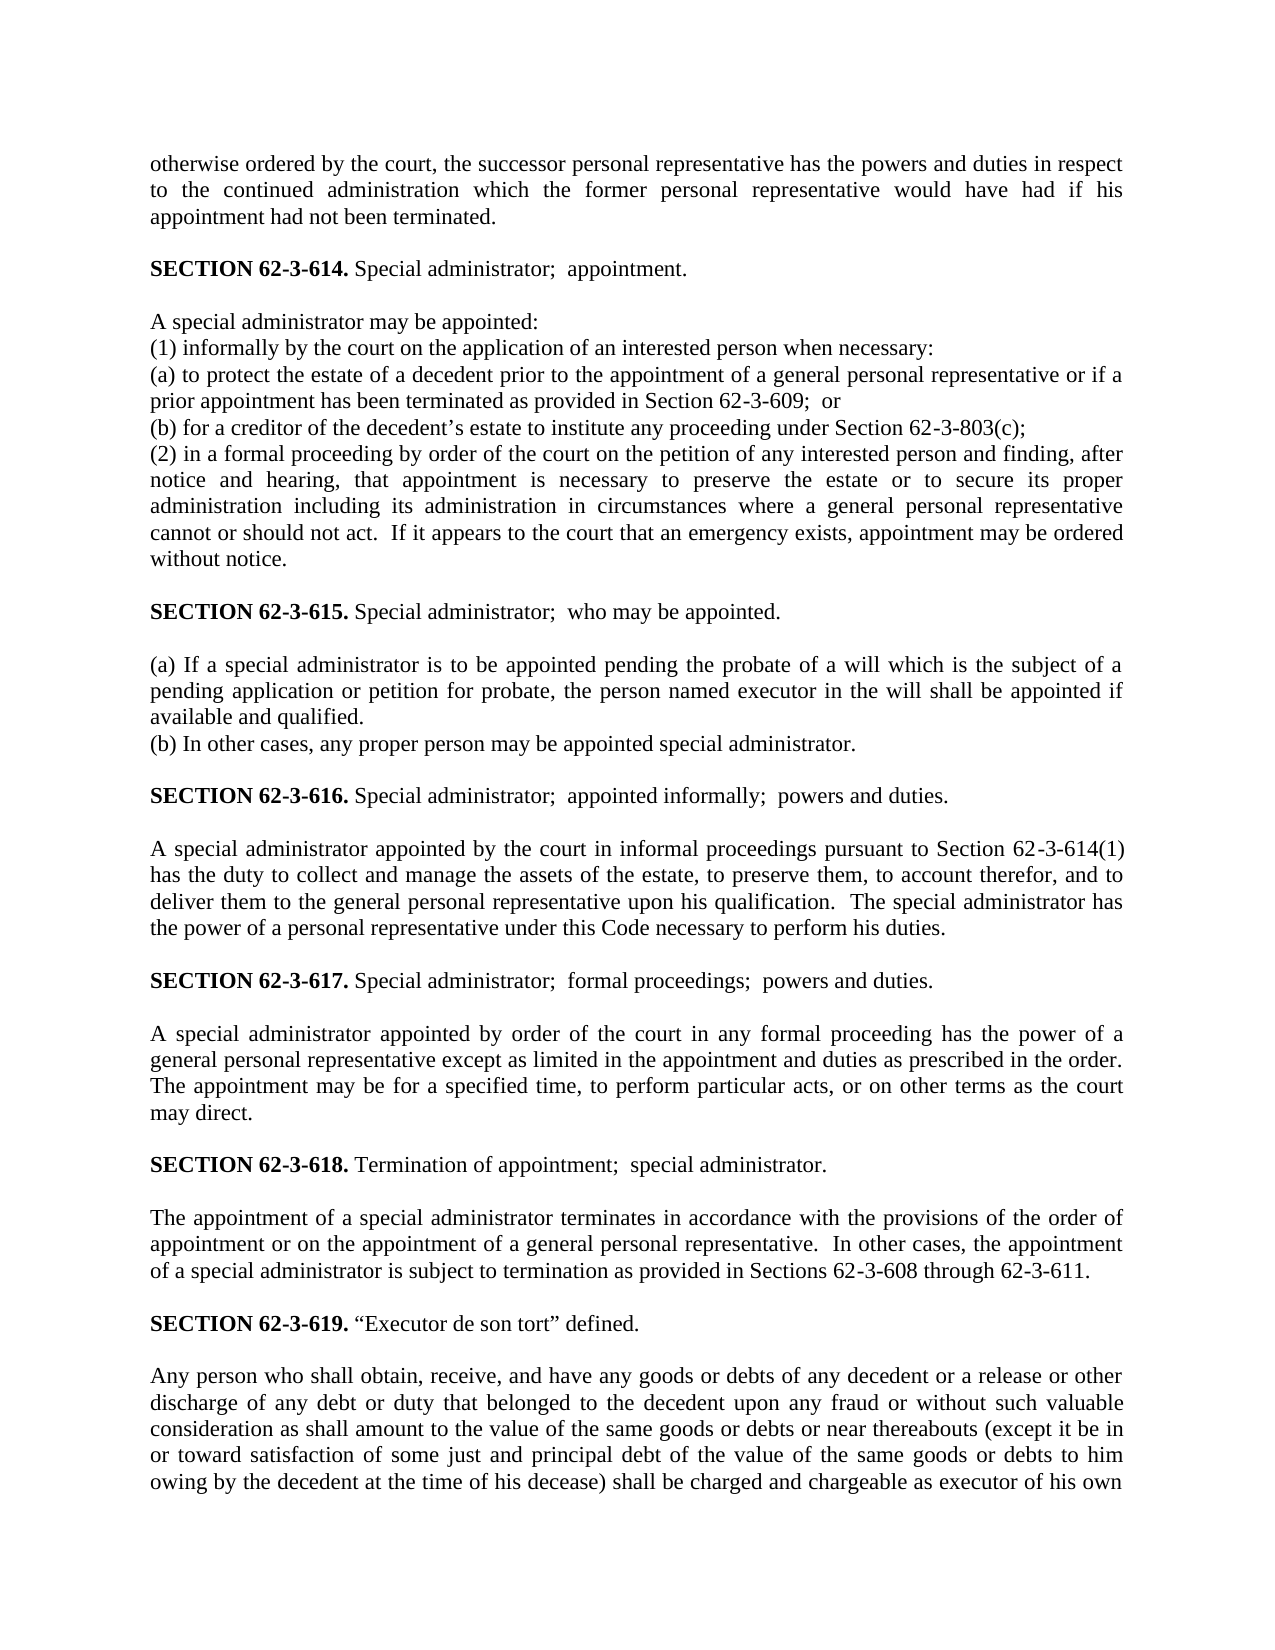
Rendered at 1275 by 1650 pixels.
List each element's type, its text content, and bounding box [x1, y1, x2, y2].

text A special administrator may be appointed: [150, 308, 1125, 334]
text SECTION 62-3-615. Special administrator; who may be appointed. [150, 598, 1125, 624]
text (b) for a creditor of the decedent’s estate to institute any proceeding under Section 62-3-803(c); [150, 413, 1125, 440]
text (2) in a formal proceeding by order of the court on the petition of any interested person and finding, after notice and hearing, that appointment is necessary to preserve the estate or to secure its proper administration including its administration in circumstances where a general personal representative cannot or should not act. If it appears to the court that an emergency exists, appointment may be ordered without notice. [150, 440, 1125, 572]
text SECTION 62-3-619. “Executor de son tort” defined. [150, 1309, 1125, 1336]
text (b) In other cases, any proper person may be appointed special administrator. [150, 730, 1125, 756]
text (1) informally by the court on the application of an interested person when necessary: [150, 334, 1125, 361]
text A special administrator appointed by the court in informal proceedings pursuant to Section 62-3-614(1) has the duty to collect and manage the assets of the estate, to preserve them, to account therefor, and to deliver them to the general personal representative upon his qualification. The special administrator has the power of a personal representative under this Code necessary to perform his duties. [150, 835, 1125, 941]
text SECTION 62-3-617. Special administrator; formal proceedings; powers and duties. [150, 967, 1125, 993]
text A special administrator appointed by order of the court in any formal proceeding has the power of a general personal representative except as limited in the appointment and duties as prescribed in the order. The appointment may be for a specified time, to perform particular acts, or on other terms as the court may direct. [150, 1020, 1125, 1125]
text SECTION 62-3-618. Termination of appointment; special administrator. [150, 1151, 1125, 1178]
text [150, 1362, 1125, 1494]
text The appointment of a special administrator terminates in accordance with the provisions of the order of appointment or on the appointment of a general personal representative. In other cases, the appointment of a special administrator is subject to termination as provided in Sections 62-3-608 through 62-3-611. [150, 1204, 1125, 1283]
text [150, 150, 1125, 229]
text (a) If a special administrator is to be appointed pending the probate of a will which is the subject of a pending application or petition for probate, the person named executor in the will shall be appointed if available and qualified. [150, 651, 1125, 730]
text SECTION 62-3-616. Special administrator; appointed informally; powers and duties. [150, 782, 1125, 809]
text (a) to protect the estate of a decedent prior to the appointment of a general personal representative or if a prior appointment has been terminated as provided in Section 62-3-609; or [150, 361, 1125, 413]
text SECTION 62-3-614. Special administrator; appointment. [150, 255, 1125, 282]
